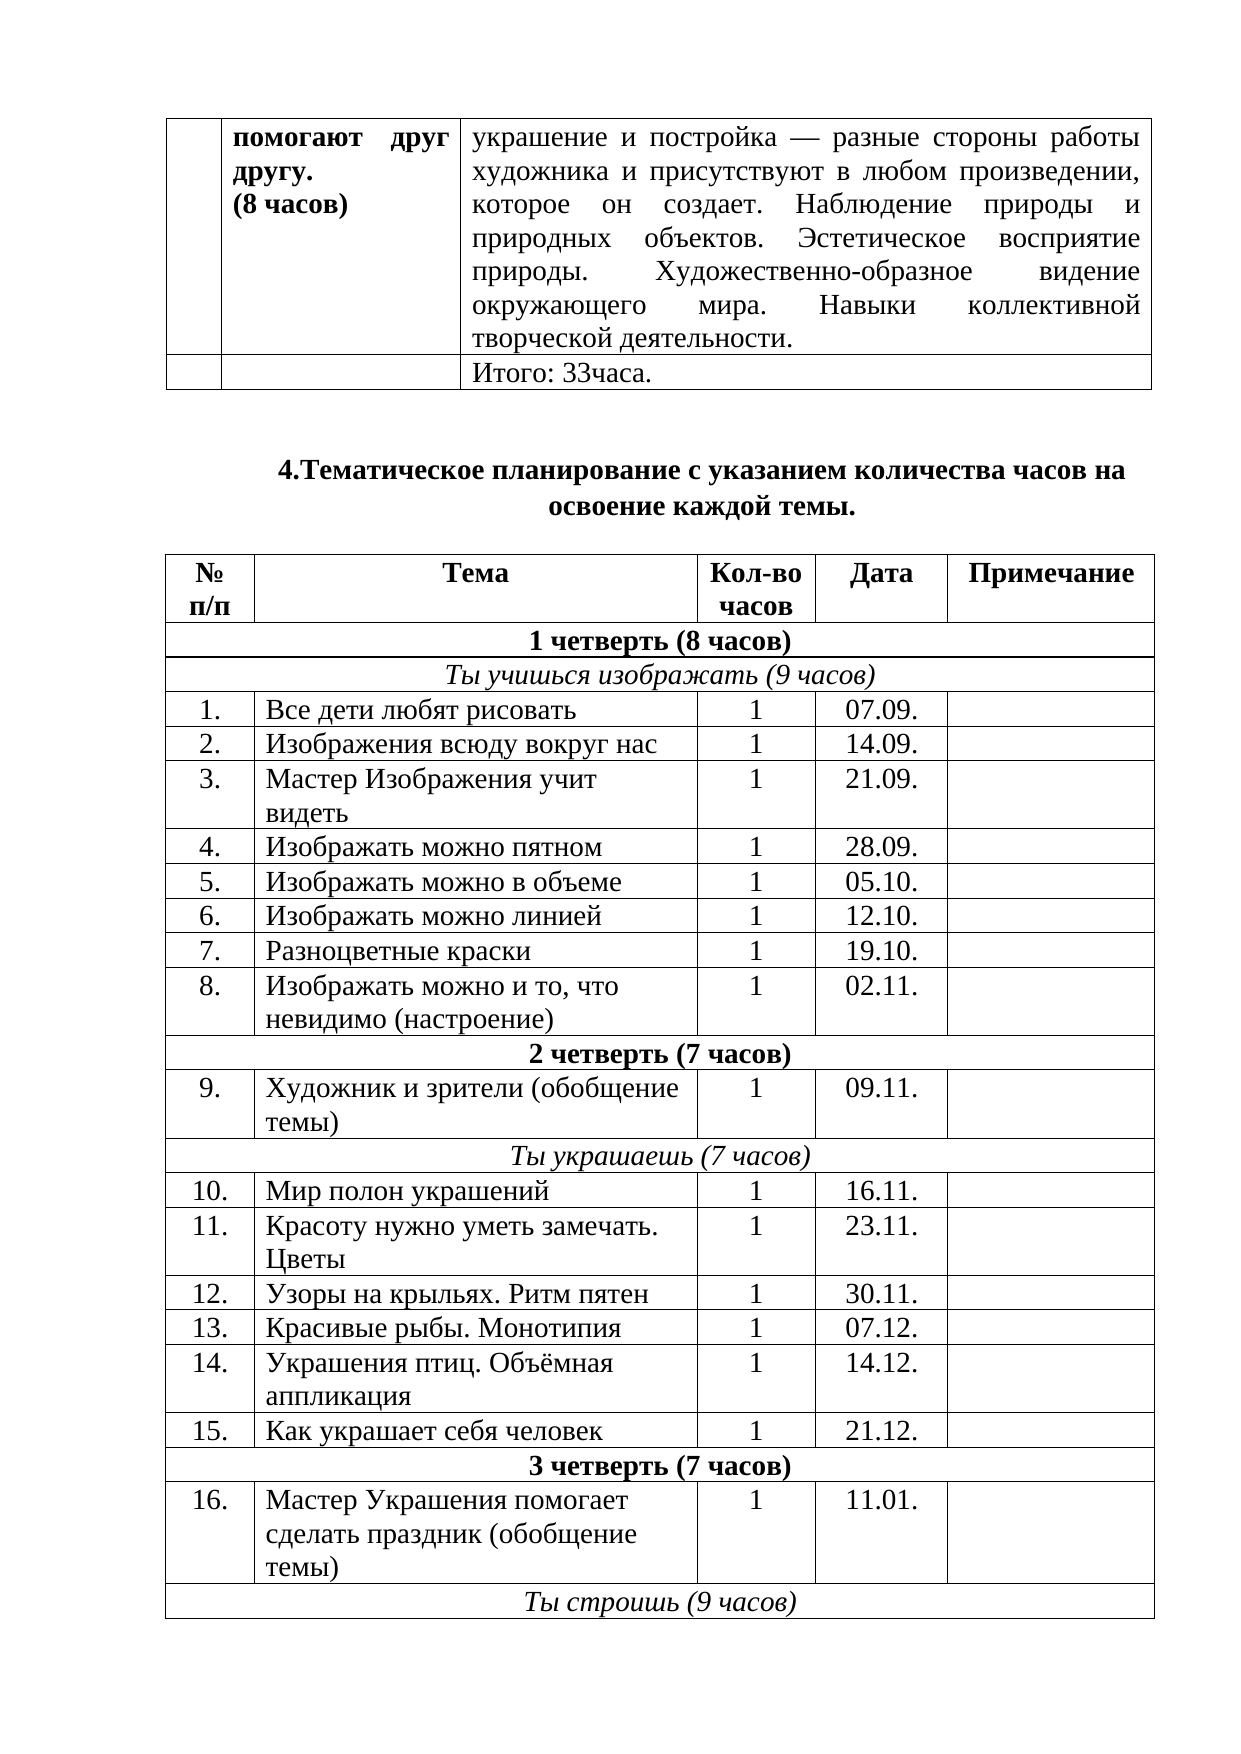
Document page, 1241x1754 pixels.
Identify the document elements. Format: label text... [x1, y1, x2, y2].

table_header Кол-во часов [698, 555, 815, 622]
table_cell 4 [167, 119, 221, 354]
table_cell 13. [166, 1310, 254, 1344]
table_cell [948, 761, 1154, 828]
table_cell 11. [166, 1208, 254, 1275]
table_cell 1 [698, 1070, 815, 1137]
table_cell 3 четверть (7 часов) [166, 1448, 1154, 1481]
table_header № п/п [166, 555, 254, 622]
table_cell [948, 968, 1154, 1035]
table_cell 23.11. [816, 1208, 947, 1275]
table_cell 1 [698, 1482, 815, 1583]
table_cell Художник и зрители (обобщение темы) [255, 1070, 697, 1137]
table_cell [948, 1173, 1154, 1207]
table_cell Мир полон украшений [255, 1173, 697, 1207]
table_cell 1 [698, 1173, 815, 1207]
table_cell 11.01. [816, 1482, 947, 1583]
table_cell 15. [166, 1413, 254, 1447]
table_cell 1 [698, 692, 815, 726]
table_cell 8. [166, 968, 254, 1035]
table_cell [461, 119, 1151, 354]
table_cell 16.11. [816, 1173, 947, 1207]
table_cell 1 четверть (8 часов) [166, 623, 1154, 656]
table_cell [948, 1413, 1154, 1447]
table_cell Все дети любят рисовать [255, 692, 697, 726]
table_cell [948, 692, 1154, 726]
table_cell 6. [166, 899, 254, 932]
table_cell 12.10. [816, 899, 947, 932]
table_cell Мастер Изображения учит видеть [255, 761, 697, 828]
table_cell 2. [166, 727, 254, 760]
table_cell 1 [698, 1413, 815, 1447]
table_cell 4. [166, 829, 254, 863]
table_cell 1 [698, 727, 815, 760]
table_cell Изображать можно пятном [255, 829, 697, 863]
table_cell 30.11. [816, 1276, 947, 1309]
table_cell Узоры на крыльях. Ритм пятен [255, 1276, 697, 1309]
table_cell Итого: 33часа. [461, 355, 1151, 388]
table_cell Ты украшаешь (7 часов) [166, 1139, 1154, 1172]
table_cell [948, 864, 1154, 897]
table_cell 05.10. [816, 864, 947, 897]
table_cell 1 [698, 761, 815, 828]
table_cell [222, 355, 460, 388]
table_cell [948, 1345, 1154, 1412]
table_cell Мастер Украшения помогает сделать праздник (обобщение темы) [255, 1482, 697, 1583]
table_cell 1 [698, 1345, 815, 1412]
table_cell 5. [166, 864, 254, 897]
table_cell 16. [166, 1482, 254, 1583]
table_cell Разноцветные краски [255, 933, 697, 967]
table_cell Красивые рыбы. Монотипия [255, 1310, 697, 1344]
table_cell 14.09. [816, 727, 947, 760]
table_cell [948, 899, 1154, 932]
table_cell Ты строишь (9 часов) [166, 1584, 1154, 1617]
table_cell 2 четверть (7 часов) [166, 1036, 1154, 1069]
table_cell 07.09. [816, 692, 947, 726]
table_cell [948, 1070, 1154, 1137]
table_cell [948, 1208, 1154, 1275]
table_cell Изображения всюду вокруг нас [255, 727, 697, 760]
table_cell Украшения птиц. Объёмная аппликация [255, 1345, 697, 1412]
table_cell 1 [698, 933, 815, 967]
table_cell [222, 119, 460, 354]
table_cell 21.12. [816, 1413, 947, 1447]
table_cell 9. [166, 1070, 254, 1137]
table_cell 14.12. [816, 1345, 947, 1412]
list 4.Тематическое планирование с указанием количества часов на освоение каждой темы. [252, 452, 1152, 522]
table_cell Красоту нужно уметь замечать. Цветы [255, 1208, 697, 1275]
table_header Дата [816, 555, 947, 622]
table_cell 1. [166, 692, 254, 726]
table_cell 1 [698, 899, 815, 932]
table_cell 1 [698, 1208, 815, 1275]
table_cell [948, 829, 1154, 863]
table_cell Изображать можно линией [255, 899, 697, 932]
table_cell 21.09. [816, 761, 947, 828]
table_cell Изображать можно и то, что невидимо (настроение) [255, 968, 697, 1035]
table_cell Изображать можно в объеме [255, 864, 697, 897]
table_cell 10. [166, 1173, 254, 1207]
table_cell [948, 1482, 1154, 1583]
table_cell Ты учишься изображать (9 часов) [166, 658, 1154, 691]
table_header Примечание [948, 555, 1154, 622]
table_cell 07.12. [816, 1310, 947, 1344]
table_cell [948, 1276, 1154, 1309]
table_cell 3. [166, 761, 254, 828]
table_cell [948, 1310, 1154, 1344]
table_header Тема [255, 555, 697, 622]
table_cell 12. [166, 1276, 254, 1309]
table_cell Как украшает себя человек [255, 1413, 697, 1447]
table_cell [948, 727, 1154, 760]
table_cell 1 [698, 1276, 815, 1309]
table_cell 1 [698, 968, 815, 1035]
table_cell 09.11. [816, 1070, 947, 1137]
table_cell 1 [698, 1310, 815, 1344]
table_cell 1 [698, 864, 815, 897]
table_cell 19.10. [816, 933, 947, 967]
table_cell [948, 933, 1154, 967]
table_cell 1 [698, 829, 815, 863]
table_cell 7. [166, 933, 254, 967]
table_cell 02.11. [816, 968, 947, 1035]
table_cell 28.09. [816, 829, 947, 863]
table_cell [167, 355, 221, 388]
table_cell 14. [166, 1345, 254, 1412]
